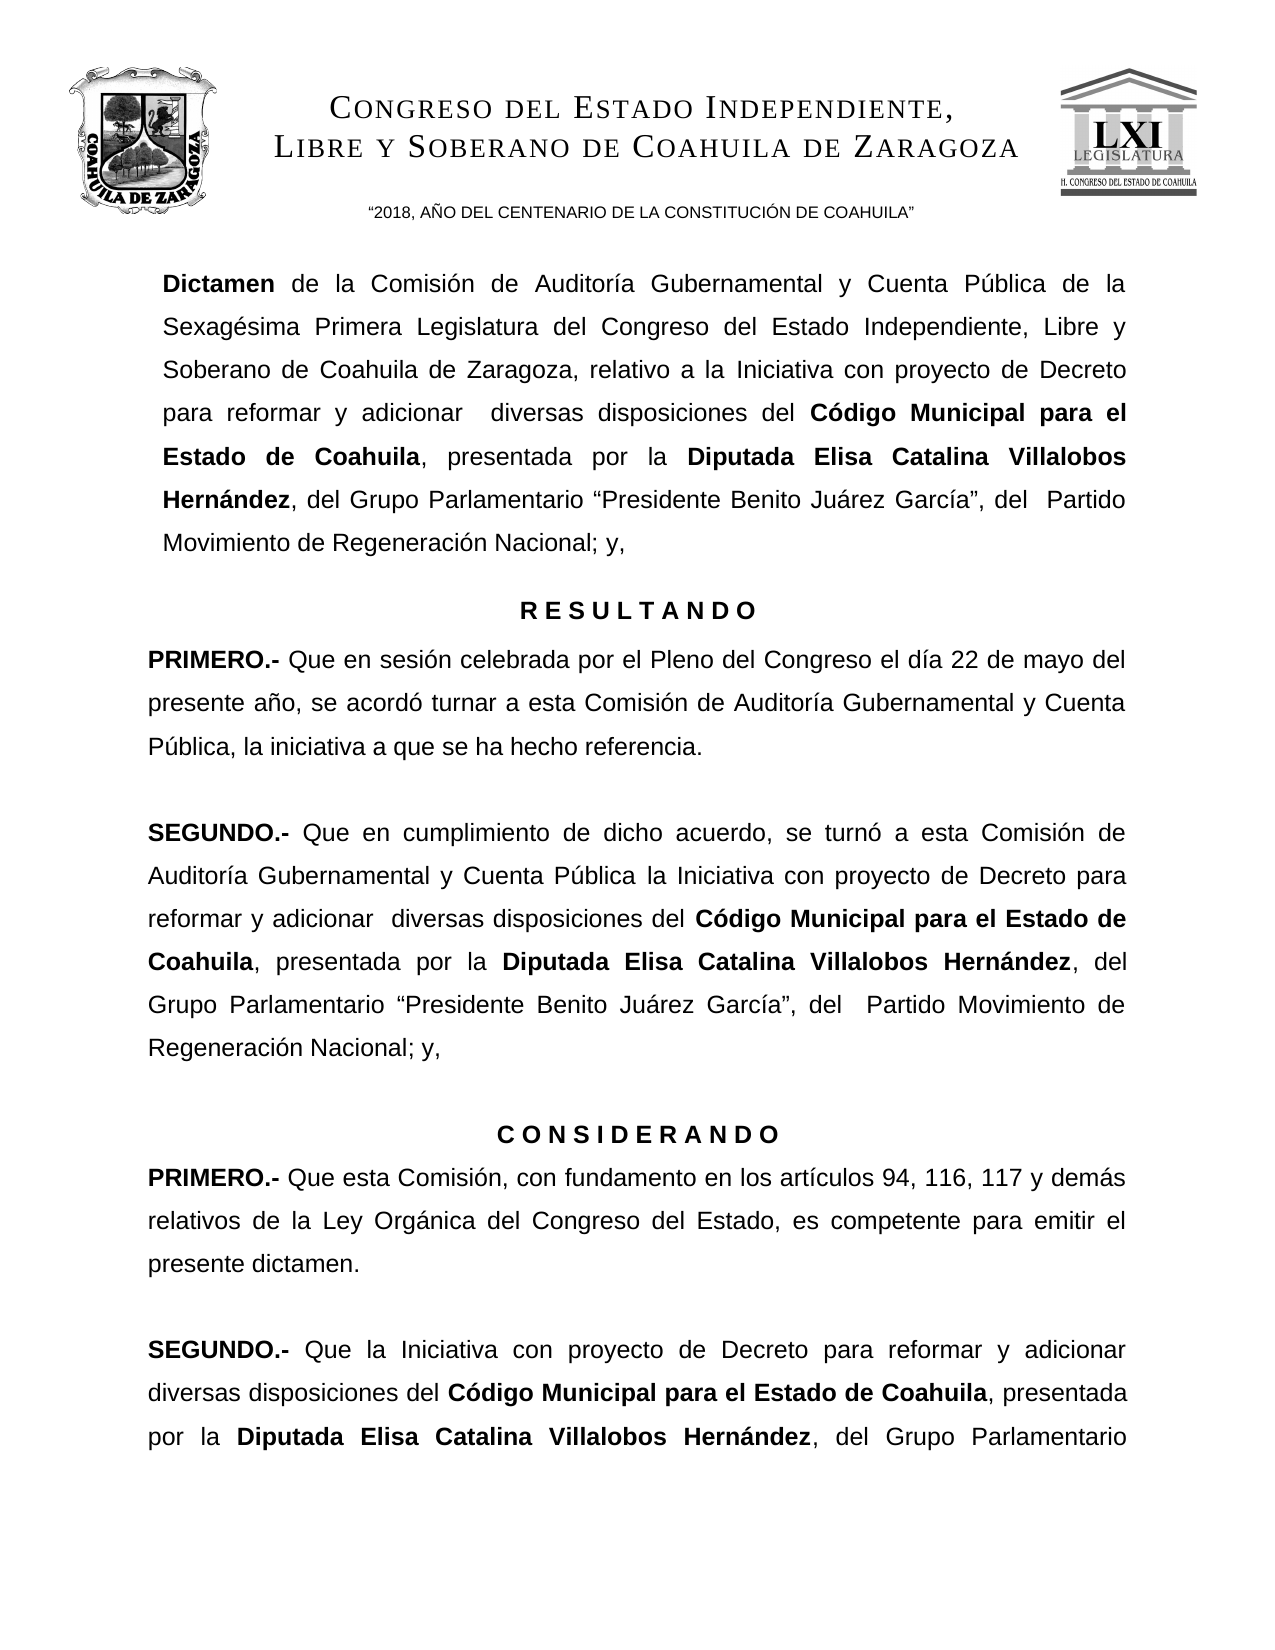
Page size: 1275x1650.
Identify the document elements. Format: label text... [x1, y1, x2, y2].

text C O N S I D E R A N D O [148, 1119, 1127, 1148]
picture [1059, 65, 1198, 199]
text R E S U L T A N D O [148, 596, 1127, 624]
text Dictamen de la Comisión de Auditoría Gubernamental y Cuenta Pública de la Sexagésima Primera Legislatura del Congreso del Estado Independiente, Libre y Soberano de Coahuila de Zaragoza, relativo a la Iniciativa con proyecto de Decreto para reformar y adicionar diversas disposiciones del Código Municipal para el Estado de Coahuila, presentada por la Diputada Elisa Catalina Villalobos Hernández, del Grupo Parlamentario “Presidente Benito Juárez García”, del Partido Movimiento de Regeneración Nacional; y, [162, 269, 1127, 556]
text PRIMERO.- Que en sesión celebrada por el Pleno del Congreso el día 22 de mayo del presente año, se acordó turnar a esta Comisión de Auditoría Gubernamental y Cuenta Pública, la iniciativa a que se ha hecho referencia. [148, 645, 1127, 760]
picture [68, 67, 217, 214]
text PRIMERO.- Que esta Comisión, con fundamento en los artículos 94, 116, 117 y demás relativos de la Ley Orgánica del Congreso del Estado, es competente para emitir el presente dictamen. [148, 1163, 1127, 1278]
text SEGUNDO.- Que en cumplimiento de dicho acuerdo, se turnó a esta Comisión de Auditoría Gubernamental y Cuenta Pública la Iniciativa con proyecto de Decreto para reformar y adicionar diversas disposiciones del Código Municipal para el Estado de Coahuila, presentada por la Diputada Elisa Catalina Villalobos Hernández, del Grupo Parlamentario “Presidente Benito Juárez García”, del Partido Movimiento de Regeneración Nacional; y, [148, 818, 1127, 1062]
